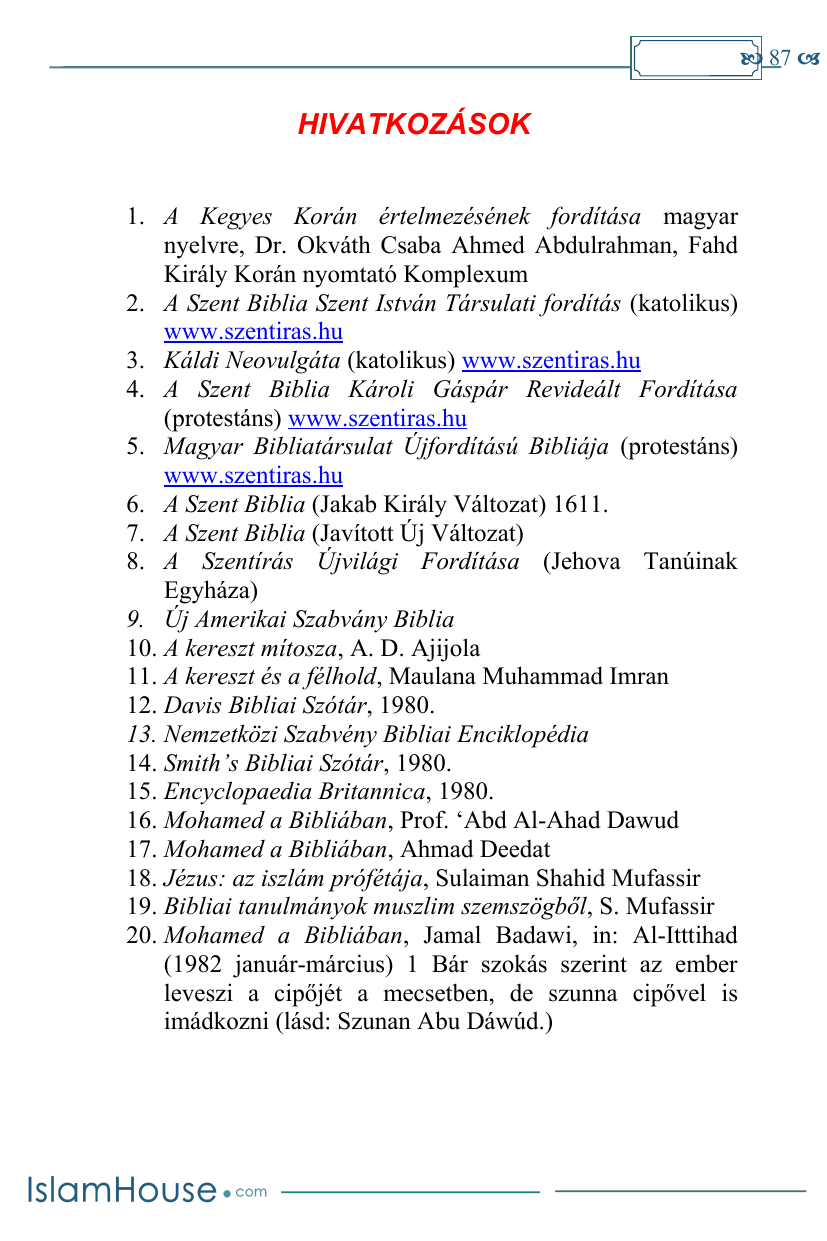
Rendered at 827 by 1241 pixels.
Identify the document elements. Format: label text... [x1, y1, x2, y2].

list Davis Bibliai Szótár, 1980. [126, 690, 738, 719]
list A Szentírás Újvilági Fordítása (Jehova Tanúinak Egyháza) [126, 546, 738, 604]
list A kereszt mítosza, A. D. Ajijola [126, 633, 738, 661]
list A kereszt és a félhold, Maulana Muhammad Imran [126, 661, 738, 690]
list Mohamed a Bibliában, Ahmad Deedat [126, 834, 738, 863]
list Mohamed a Bibliában, Prof. ʻAbd Al-Ahad Dawud [126, 805, 738, 834]
list Smith’s Bibliai Szótár, 1980. [126, 748, 738, 776]
list Új Amerikai Szabvány Biblia [126, 604, 738, 633]
list A Szent Biblia (Jakab Király Változat) 1611. [126, 489, 738, 518]
picture [548, 1170, 807, 1208]
list Nemzetközi Szabvény Bibliai Enciklopédia [126, 719, 738, 748]
list A Szent Biblia Károli Gáspár Revideált Fordítása (protestáns) www.szentiras.hu [126, 374, 738, 431]
list Mohamed a Bibliában, Jamal Badawi, in: Al-Itttihad (1982 január-március) 1 Bár szokás szerint az ember leveszi a cipőjét a mecsetben, de szunna cipővel is imádkozni (lásd: Szunan Abu Dáwúd.) [126, 920, 738, 1035]
list A Kegyes Korán értelmezésének fordítása magyar nyelvre, Dr. Okváth Csaba Ahmed Abdulrahman, Fahd Király Korán nyomtató Komplexum [126, 201, 738, 288]
list Bibliai tanulmányok muszlim szemszögből, S. Mufassir [126, 891, 738, 920]
list Káldi Neovulgáta (katolikus) www.szentiras.hu [126, 345, 738, 374]
text HIVATKOZÁSOK [89, 107, 738, 141]
list A Szent Biblia (Javított Új Változat) [126, 518, 738, 546]
list Encyclopaedia Britannica, 1980. [126, 776, 738, 805]
list A Szent Biblia Szent István Társulati fordítás (katolikus) www.szentiras.hu [126, 288, 738, 345]
list Jézus: az iszlám prófétája, Sulaiman Shahid Mufassir [126, 863, 738, 891]
picture [20, 1171, 541, 1209]
list Magyar Bibliatársulat Újfordítású Bibliája (protestáns) www.szentiras.hu [126, 431, 738, 489]
